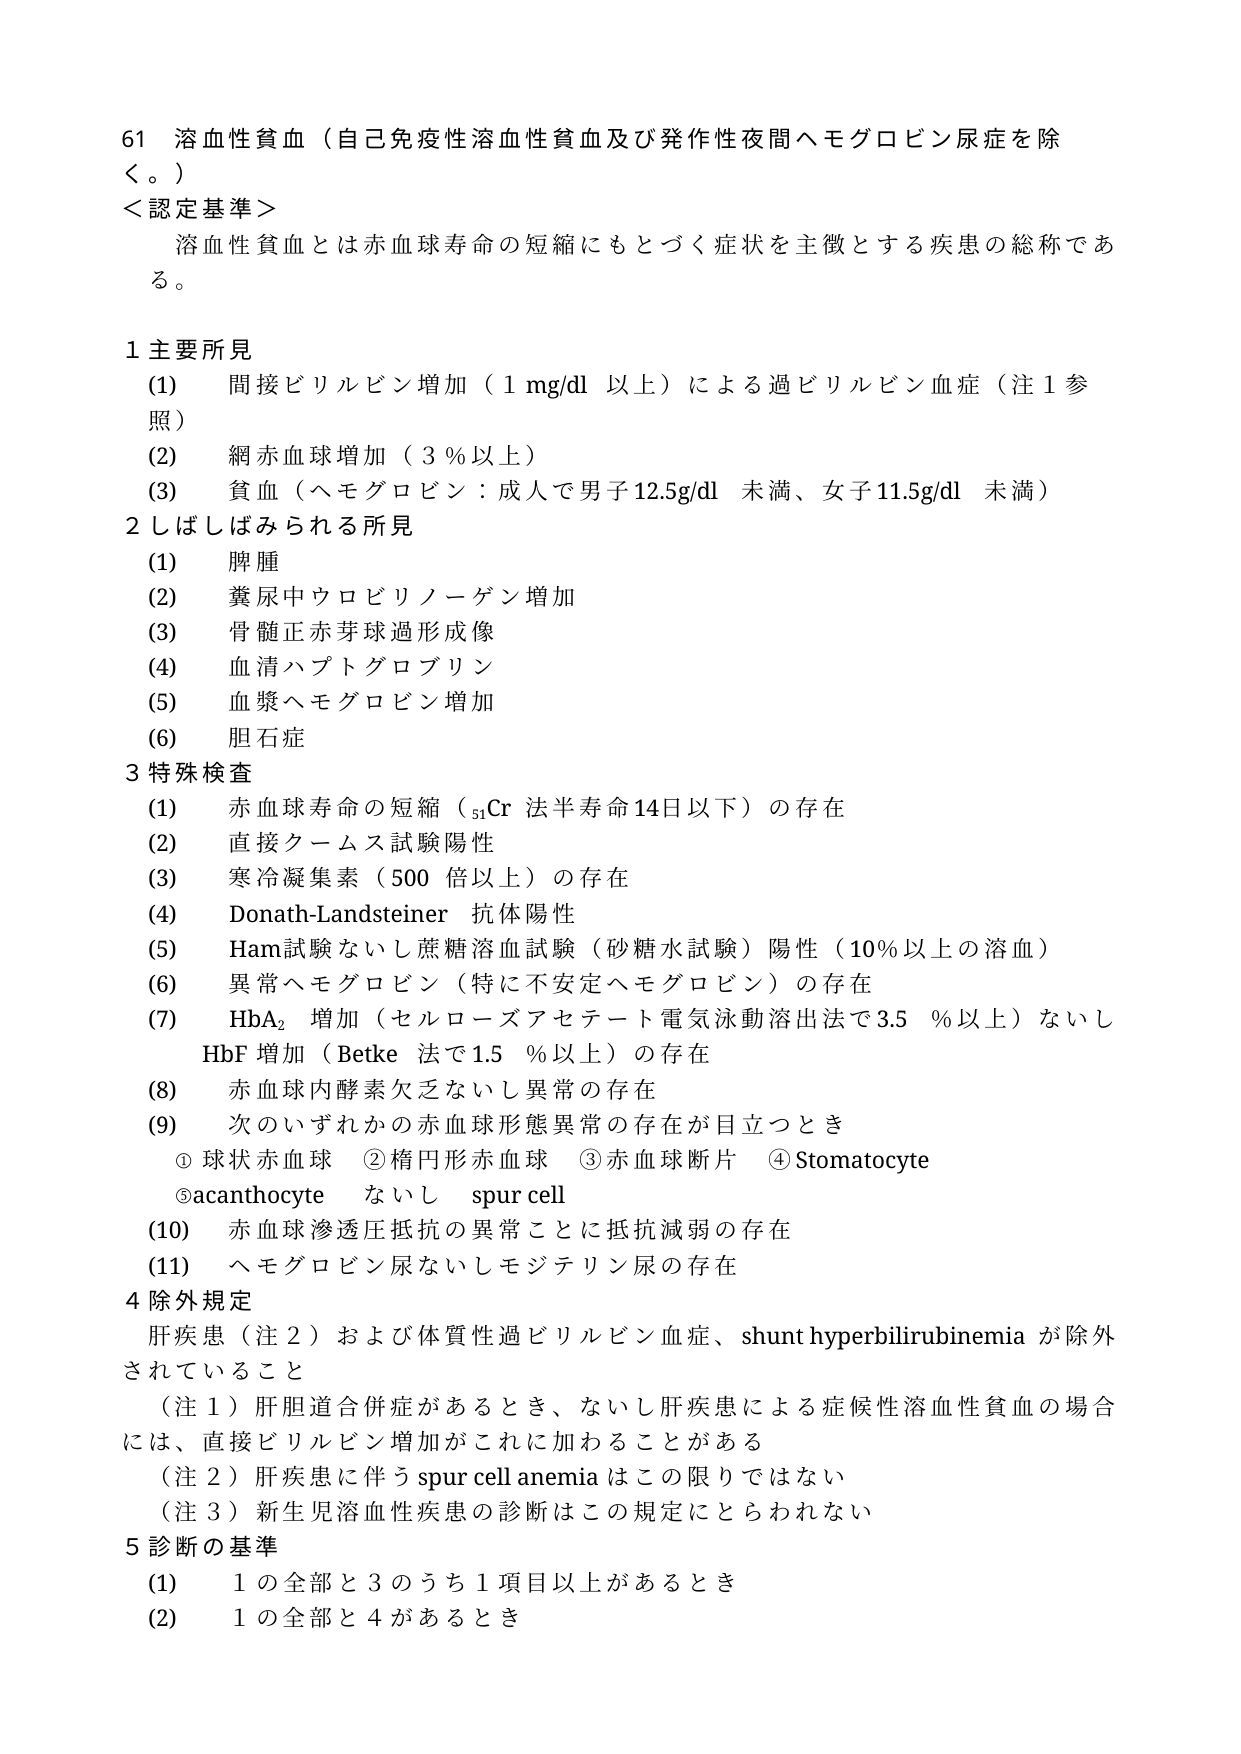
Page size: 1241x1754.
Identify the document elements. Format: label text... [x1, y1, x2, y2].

text (1) 間接ビリルビン増加（１mg/dl以上）による過ビリルビン血症（注１参照） [134, 366, 1119, 437]
text (6) 胆石症 [134, 718, 1119, 754]
text ３特殊検査 [121, 754, 1119, 789]
text (2) 網赤血球増加（３％以上） [134, 437, 1119, 472]
text （注１）肝胆道合併症があるとき、ないし肝疾患による症候性溶血性貧血の場合には、直接ビリルビン増加がこれに加わることがある [120, 1387, 1119, 1458]
text (5) 血漿ヘモグロビン増加 [134, 683, 1119, 718]
text ２しばしばみられる所見 [121, 507, 1119, 542]
text ＜認定基準＞ [121, 190, 1119, 226]
text (1) １の全部と３のうち１項目以上があるとき [134, 1563, 1119, 1599]
text (2) 直接クームス試験陽性 [134, 824, 1119, 859]
text (3) 骨髄正赤芽球過形成像 [134, 613, 1119, 648]
text １主要所見 [121, 331, 1119, 366]
text （注２）肝疾患に伴うspur cell anemiaはこの限りではない [120, 1458, 1119, 1493]
text (4) Donath-Landsteiner抗体陽性 [134, 894, 1119, 930]
text ⑤acanthocyte ないし spur cell [162, 1176, 1119, 1211]
text (7) HbA2増加（セルローズアセテート電気泳動溶出法で3.5％以上）ないしHbF増加（Betke法で1.5％以上）の存在 [134, 1000, 1119, 1071]
text (4) 血清ハプトグロブリン [134, 648, 1119, 683]
text (5) Ham試験ないし蔗糖溶血試験（砂糖水試験）陽性（10％以上の溶血） [134, 930, 1119, 965]
text (9) 次のいずれかの赤血球形態異常の存在が目立つとき [134, 1106, 1119, 1141]
text (8) 赤血球内酵素欠乏ないし異常の存在 [134, 1071, 1119, 1106]
text (3) 貧血（ヘモグロビン：成人で男子12.5g/dl未満、女子11.5g/dl未満） [134, 472, 1119, 507]
text 肝疾患（注２）および体質性過ビリルビン血症、shunt hyperbilirubinemiaが除外されていること [120, 1317, 1119, 1387]
text ４除外規定 [121, 1282, 1119, 1317]
text (2) １の全部と４があるとき [134, 1599, 1119, 1634]
text ５診断の基準 [121, 1528, 1119, 1563]
text (1) 赤血球寿命の短縮（51Cr法半寿命14日以下）の存在 [134, 789, 1119, 824]
text 61 溶血性貧血（自己免疫性溶血性貧血及び発作性夜間ヘモグロビン尿症を除く。） [121, 120, 1119, 190]
text (3) 寒冷凝集素（500倍以上）の存在 [134, 859, 1119, 894]
text (6) 異常ヘモグロビン（特に不安定ヘモグロビン）の存在 [134, 965, 1119, 1000]
text (1) 脾腫 [134, 542, 1119, 578]
text ①球状赤血球 ②楕円形赤血球 ③赤血球断片 ④Stomatocyte [162, 1141, 1119, 1176]
text （注３）新生児溶血性疾患の診断はこの規定にとらわれない [120, 1493, 1119, 1528]
text 溶血性貧血とは赤血球寿命の短縮にもとづく症状を主徴とする疾患の総称である。 [133, 226, 1119, 296]
text (10) 赤血球滲透圧抵抗の異常ことに抵抗減弱の存在 [134, 1211, 1119, 1247]
text (11) ヘモグロビン尿ないしモジテリン尿の存在 [134, 1247, 1119, 1282]
text (2) 糞尿中ウロビリノーゲン増加 [134, 578, 1119, 613]
